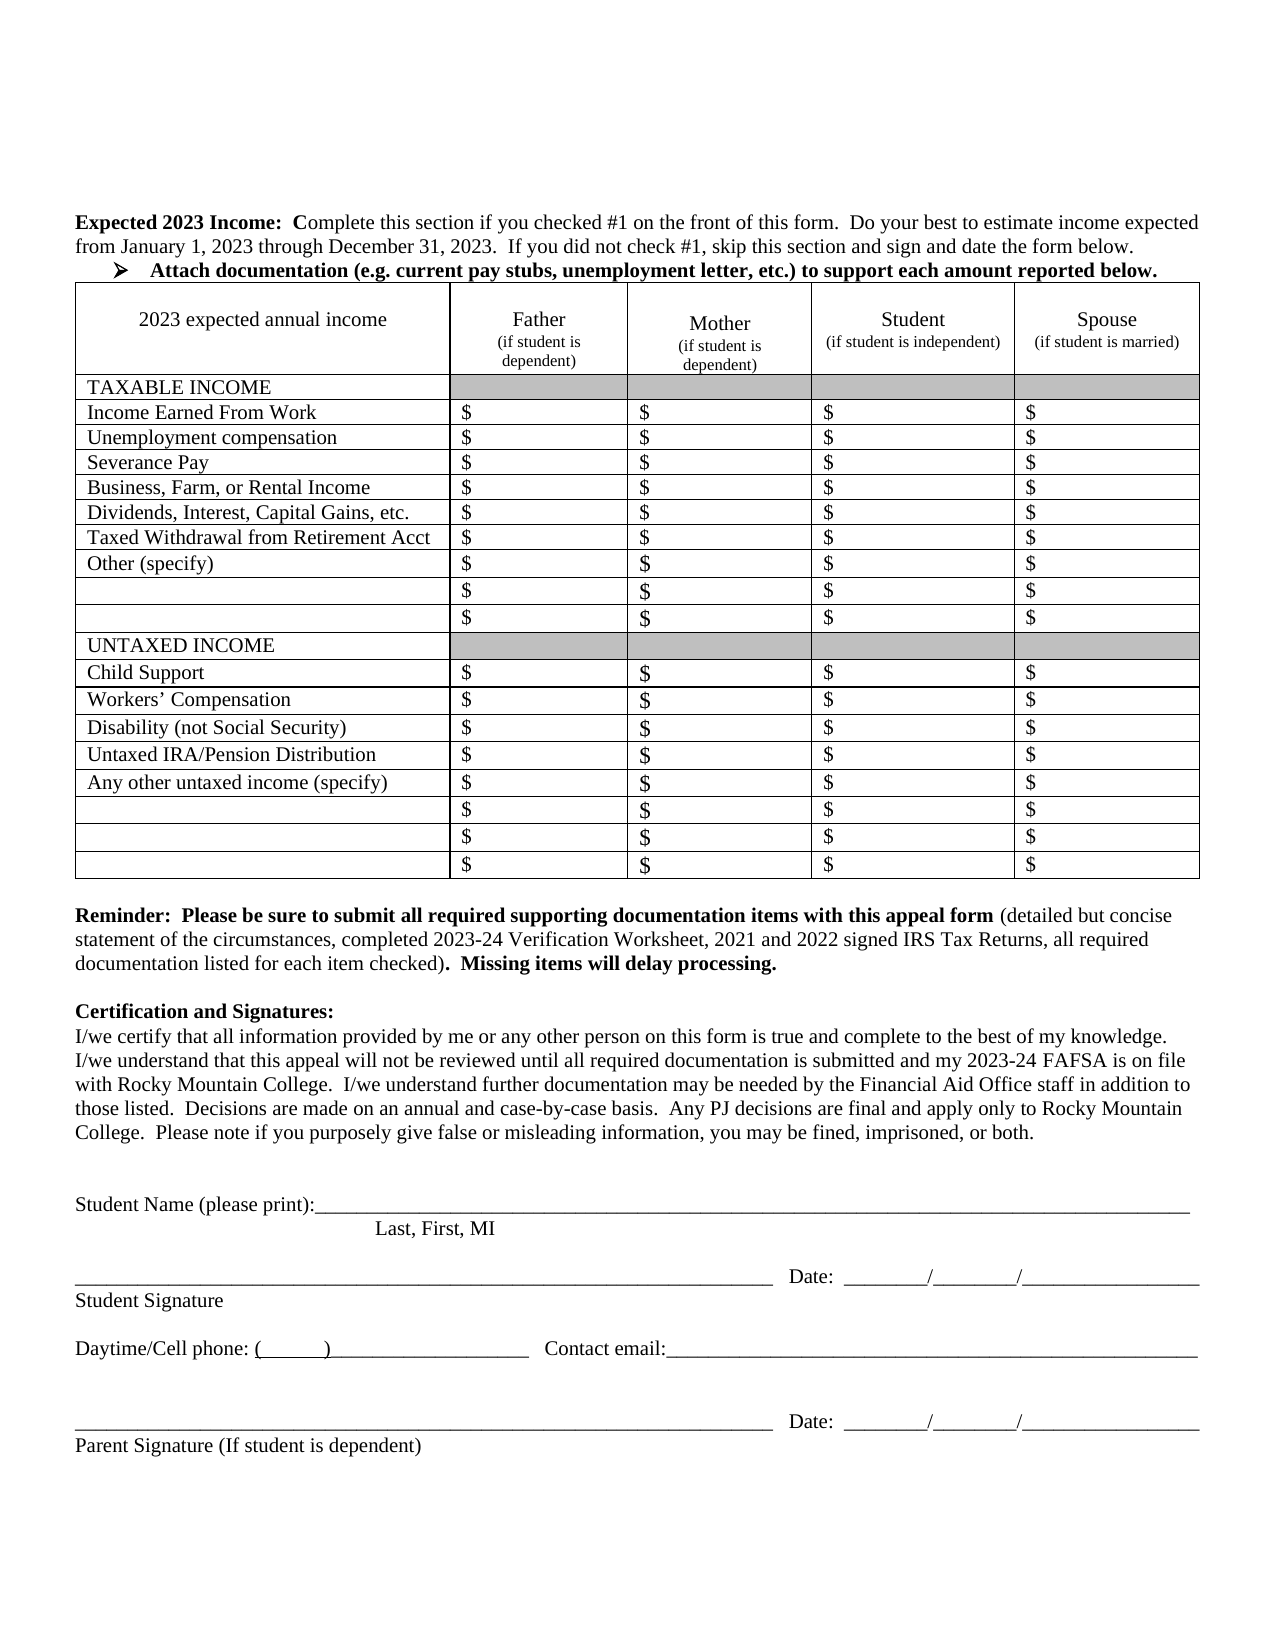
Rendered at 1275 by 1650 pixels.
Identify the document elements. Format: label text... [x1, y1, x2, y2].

table_cell $ [1015, 578, 1199, 604]
table_cell $ [1015, 660, 1199, 686]
table_header Spouse (if student is married) [1015, 283, 1199, 374]
table_cell $ [451, 770, 627, 796]
table_cell Child Support [76, 660, 449, 686]
table_cell $ [628, 605, 811, 632]
table_cell $ [451, 660, 627, 686]
table_header Mother (if student is dependent) [628, 283, 811, 374]
table_cell $ [1015, 688, 1199, 714]
table_cell $ [812, 605, 1014, 632]
table_cell $ [628, 500, 811, 524]
table_cell $ [1015, 425, 1199, 449]
table_cell $ [628, 425, 811, 449]
table_cell $ [628, 715, 811, 741]
table_cell Untaxed IRA/Pension Distribution [76, 742, 449, 768]
text Reminder: Please be sure to submit all required supporting documentation items with this appeal form (detailed but concise statement of the circumstances, completed 2023-24 Verification Worksheet, 2021 and 2022 signed IRS Tax Returns, all required documentation listed for each item checked). Missing items will delay processing. [75, 903, 1200, 975]
table_cell $ [451, 715, 627, 741]
table_cell [1015, 633, 1199, 659]
table_cell [628, 633, 811, 659]
table_cell Taxed Withdrawal from Retirement Acct [76, 525, 449, 549]
table_cell $ [1015, 852, 1199, 878]
text Expected 2023 Income: Complete this section if you checked #1 on the front of this form. Do your best to estimate income expected from January 1, 2023 through December 31, 2023. If you did not check #1, skip this section and sign and date the form below. [75, 210, 1200, 258]
table_cell $ [1015, 475, 1199, 499]
text Last, First, MI [75, 1216, 1200, 1240]
table_cell Severance Pay [76, 450, 449, 474]
table_cell $ [628, 797, 811, 823]
table_cell $ [451, 425, 627, 449]
table_cell $ [1015, 605, 1199, 632]
table_cell $ [812, 770, 1014, 796]
table_cell [76, 605, 449, 632]
table_cell Income Earned From Work [76, 400, 449, 424]
table_cell [628, 375, 811, 399]
table_cell $ [1015, 550, 1199, 577]
table_cell $ [451, 525, 627, 549]
table_cell Unemployment compensation [76, 425, 449, 449]
table_cell $ [451, 852, 627, 878]
table_cell Disability (not Social Security) [76, 715, 449, 741]
table_cell $ [628, 742, 811, 768]
table_cell [451, 375, 627, 399]
table_header Father (if student is dependent) [451, 283, 627, 374]
text Daytime/Cell phone: ( )___________________ Contact email:___________________________________________________ [75, 1336, 1200, 1360]
table_cell $ [812, 400, 1014, 424]
table_cell Workers’ Compensation [76, 688, 449, 714]
table_cell $ [628, 525, 811, 549]
table_cell $ [451, 742, 627, 768]
table_cell Any other untaxed income (specify) [76, 770, 449, 796]
table_cell $ [1015, 500, 1199, 524]
table_cell $ [628, 660, 811, 686]
table_header 2023 expected annual income [76, 283, 449, 374]
table_cell $ [451, 824, 627, 851]
table_cell [451, 633, 627, 659]
table_cell [76, 852, 449, 878]
list Attach documentation (e.g. current pay stubs, unemployment letter, etc.) to support each amount reported below. [112, 258, 1200, 282]
table_cell $ [1015, 525, 1199, 549]
table_cell $ [451, 475, 627, 499]
table_cell [812, 375, 1014, 399]
table_cell [812, 633, 1014, 659]
table_cell $ [812, 824, 1014, 851]
text Certification and Signatures: [75, 999, 1200, 1023]
table_cell $ [812, 688, 1014, 714]
table_cell Business, Farm, or Rental Income [76, 475, 449, 499]
table_cell $ [451, 578, 627, 604]
table_cell $ [812, 578, 1014, 604]
table_cell $ [812, 450, 1014, 474]
table_cell $ [812, 500, 1014, 524]
table_cell $ [628, 824, 811, 851]
text I/we certify that all information provided by me or any other person on this form is true and complete to the best of my knowledge. I/we understand that this appeal will not be reviewed until all required documentation is submitted and my 2023-24 FAFSA is on file with Rocky Mountain College. I/we understand further documentation may be needed by the Financial Aid Office staff in addition to those listed. Decisions are made on an annual and case-by-case basis. Any PJ decisions are final and apply only to Rocky Mountain College. Please note if you purposely give false or misleading information, you may be fined, imprisoned, or both. [75, 1023, 1200, 1144]
table_cell $ [451, 500, 627, 524]
text Student Name (please print):____________________________________________________________________________________ [75, 1192, 1200, 1216]
table_cell $ [1015, 400, 1199, 424]
table_cell $ [451, 605, 627, 632]
table_cell $ [451, 400, 627, 424]
table_cell $ [628, 475, 811, 499]
table_cell $ [628, 450, 811, 474]
table_cell $ [628, 578, 811, 604]
table_cell $ [451, 797, 627, 823]
table_cell $ [812, 475, 1014, 499]
table_cell $ [628, 770, 811, 796]
table_header Student (if student is independent) [812, 283, 1014, 374]
table_cell [76, 797, 449, 823]
table_cell $ [812, 425, 1014, 449]
table_cell [76, 824, 449, 851]
table_cell TAXABLE INCOME [76, 375, 449, 399]
table_cell [76, 578, 449, 604]
table_cell $ [812, 742, 1014, 768]
text ___________________________________________________________________ Date: ________/________/_________________ [75, 1408, 1200, 1433]
table_cell Other (specify) [76, 550, 449, 577]
table_cell $ [812, 660, 1014, 686]
table_cell $ [1015, 450, 1199, 474]
table_cell $ [628, 852, 811, 878]
text Parent Signature (If student is dependent) [75, 1433, 1200, 1457]
table_cell Dividends, Interest, Capital Gains, etc. [76, 500, 449, 524]
text ___________________________________________________________________ Date: ________/________/_________________ [75, 1264, 1200, 1288]
table_cell $ [1015, 824, 1199, 851]
table_cell $ [1015, 742, 1199, 768]
table_cell $ [451, 550, 627, 577]
table_cell $ [812, 525, 1014, 549]
table_cell $ [451, 688, 627, 714]
table_cell $ [1015, 715, 1199, 741]
table_cell $ [812, 550, 1014, 577]
table_cell $ [1015, 770, 1199, 796]
table_cell $ [1015, 797, 1199, 823]
table_cell $ [628, 550, 811, 577]
table_cell $ [628, 688, 811, 714]
table_cell $ [628, 400, 811, 424]
table_cell $ [451, 450, 627, 474]
table_cell $ [812, 852, 1014, 878]
table_cell $ [812, 797, 1014, 823]
table_cell [1015, 375, 1199, 399]
text Student Signature [75, 1288, 1200, 1312]
table_cell $ [812, 715, 1014, 741]
table_cell UNTAXED INCOME [76, 633, 449, 659]
